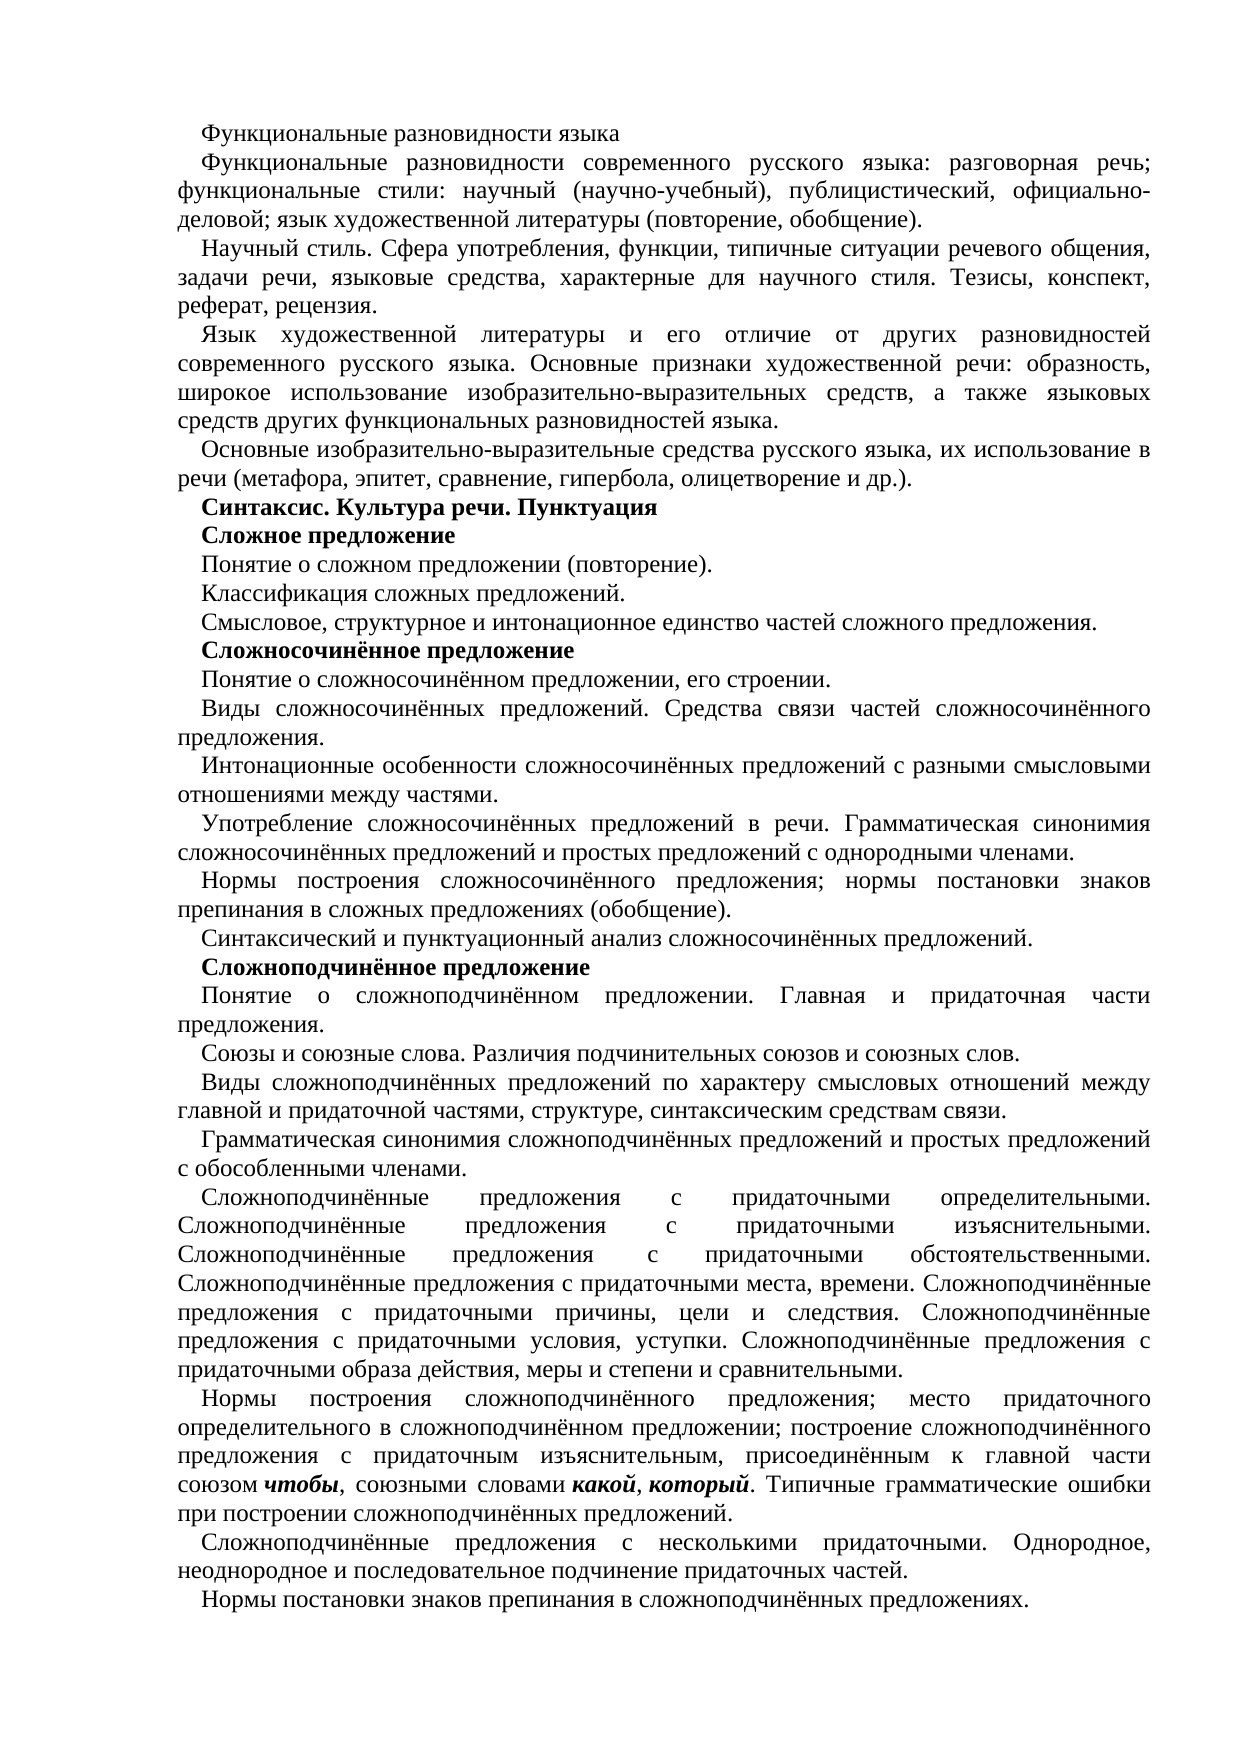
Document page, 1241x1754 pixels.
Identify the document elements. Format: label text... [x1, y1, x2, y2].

text Язык художественной литературы и его отличие от других разновидностей современного русского языка. Основные признаки художественной речи: образность, широкое использование изобразительно-выразительных средств, а также языковых средств других функциональных разновидностей языка. [177, 319, 1152, 434]
text Функциональные разновидности языка [177, 118, 1152, 147]
text Нормы построения сложносочинённого предложения; нормы постановки знаков препинания в сложных предложениях (обобщение). [177, 866, 1152, 923]
text Сложноподчинённое предложение [177, 952, 1152, 981]
text Сложносочинённое предложение [177, 636, 1152, 664]
text Основные изобразительно-выразительные средства русского языка, их использование в речи (метафора, эпитет, сравнение, гипербола, олицетворение и др.). [177, 434, 1152, 492]
text Виды сложноподчинённых предложений по характеру смысловых отношений между главной и придаточной частями, структуре, синтаксическим средствам связи. [177, 1067, 1152, 1124]
text Сложноподчинённые предложения с придаточными определительными. Сложноподчинённые предложения с придаточными изъяснительными. Сложноподчинённые предложения с придаточными обстоятельственными. Сложноподчинённые предложения с придаточными места, времени. Сложноподчинённые предложения с придаточными причины, цели и следствия. Сложноподчинённые предложения с придаточными условия, уступки. Сложноподчинённые предложения с придаточными образа действия, меры и степени и сравнительными. [177, 1182, 1152, 1383]
text Функциональные разновидности современного русского языка: разговорная речь; функциональные стили: научный (научно-учебный), публицистический, официально-деловой; язык художественной литературы (повторение, обобщение). [177, 147, 1152, 233]
text Сложноподчинённые предложения с несколькими придаточными. Однородное, неоднородное и последовательное подчинение придаточных частей. [177, 1527, 1152, 1584]
text Интонационные особенности сложносочинённых предложений с разными смысловыми отношениями между частями. [177, 751, 1152, 808]
text Виды сложносочинённых предложений. Средства связи частей сложносочинённого предложения. [177, 693, 1152, 751]
text Научный стиль. Сфера употребления, функции, типичные ситуации речевого общения, задачи речи, языковые средства, характерные для научного стиля. Тезисы, конспект, реферат, рецензия. [177, 233, 1152, 319]
text Понятие о сложноподчинённом предложении. Главная и придаточная части предложения. [177, 981, 1152, 1038]
text Союзы и союзные слова. Различия подчинительных союзов и союзных слов. [177, 1038, 1152, 1067]
text Грамматическая синонимия сложноподчинённых предложений и простых предложений с обособленными членами. [177, 1124, 1152, 1182]
text Употребление сложносочинённых предложений в речи. Грамматическая синонимия сложносочинённых предложений и простых предложений с однородными членами. [177, 808, 1152, 866]
text Синтаксический и пунктуационный анализ сложносочинённых предложений. [177, 923, 1152, 952]
text Синтаксис. Культура речи. Пунктуация [177, 492, 1152, 521]
text Понятие о сложносочинённом предложении, его строении. [177, 664, 1152, 693]
text Понятие о сложном предложении (повторение). [177, 549, 1152, 578]
text Сложное предложение [177, 521, 1152, 549]
text Нормы построения сложноподчинённого предложения; место придаточного определительного в сложноподчинённом предложении; построение сложноподчинённого предложения с придаточным изъяснительным, присоединённым к главной части союзом чтобы, союзными словами какой, который. Типичные грамматические ошибки при построении сложноподчинённых предложений. [177, 1383, 1152, 1527]
text Классификация сложных предложений. [177, 578, 1152, 607]
text Нормы постановки знаков препинания в сложноподчинённых предложениях. [177, 1584, 1152, 1613]
text Смысловое, структурное и интонационное единство частей сложного предложения. [177, 607, 1152, 636]
